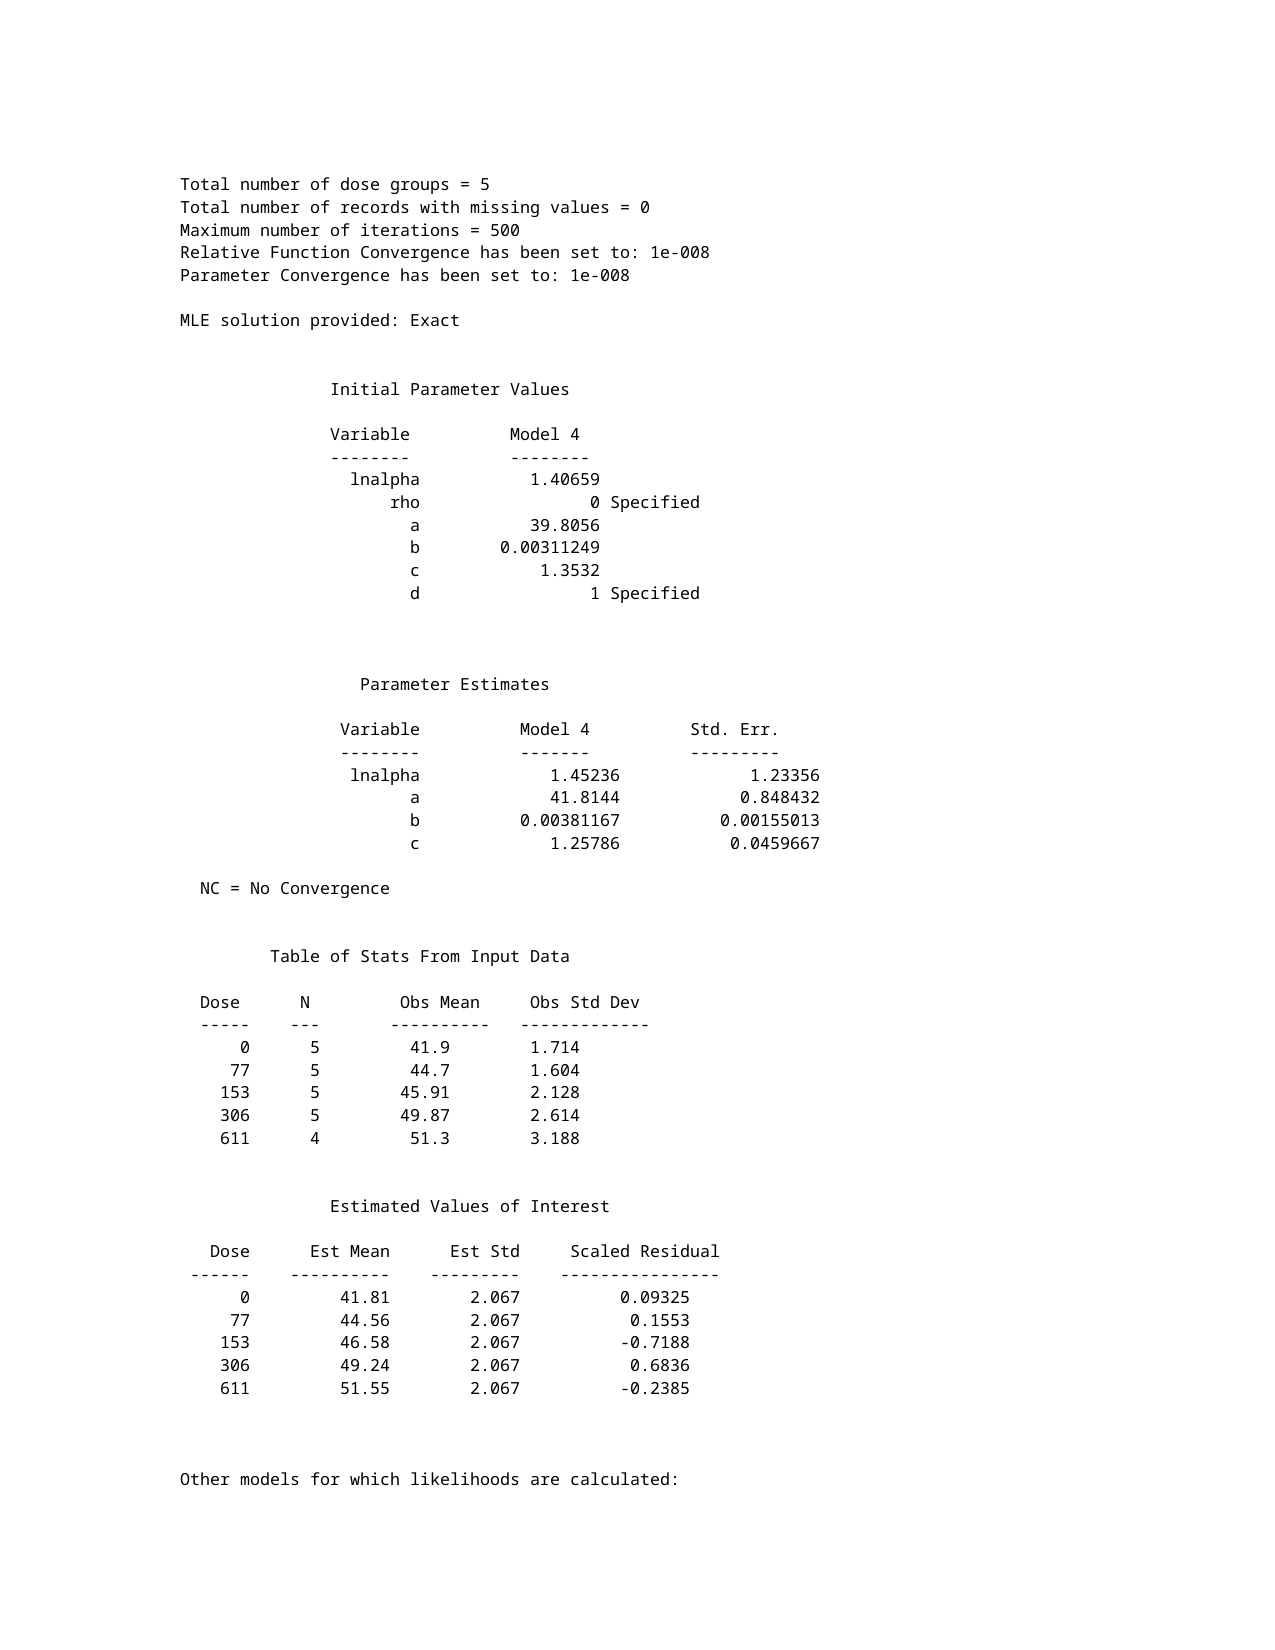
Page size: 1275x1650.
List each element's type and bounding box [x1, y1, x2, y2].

text [150, 150, 1125, 1490]
